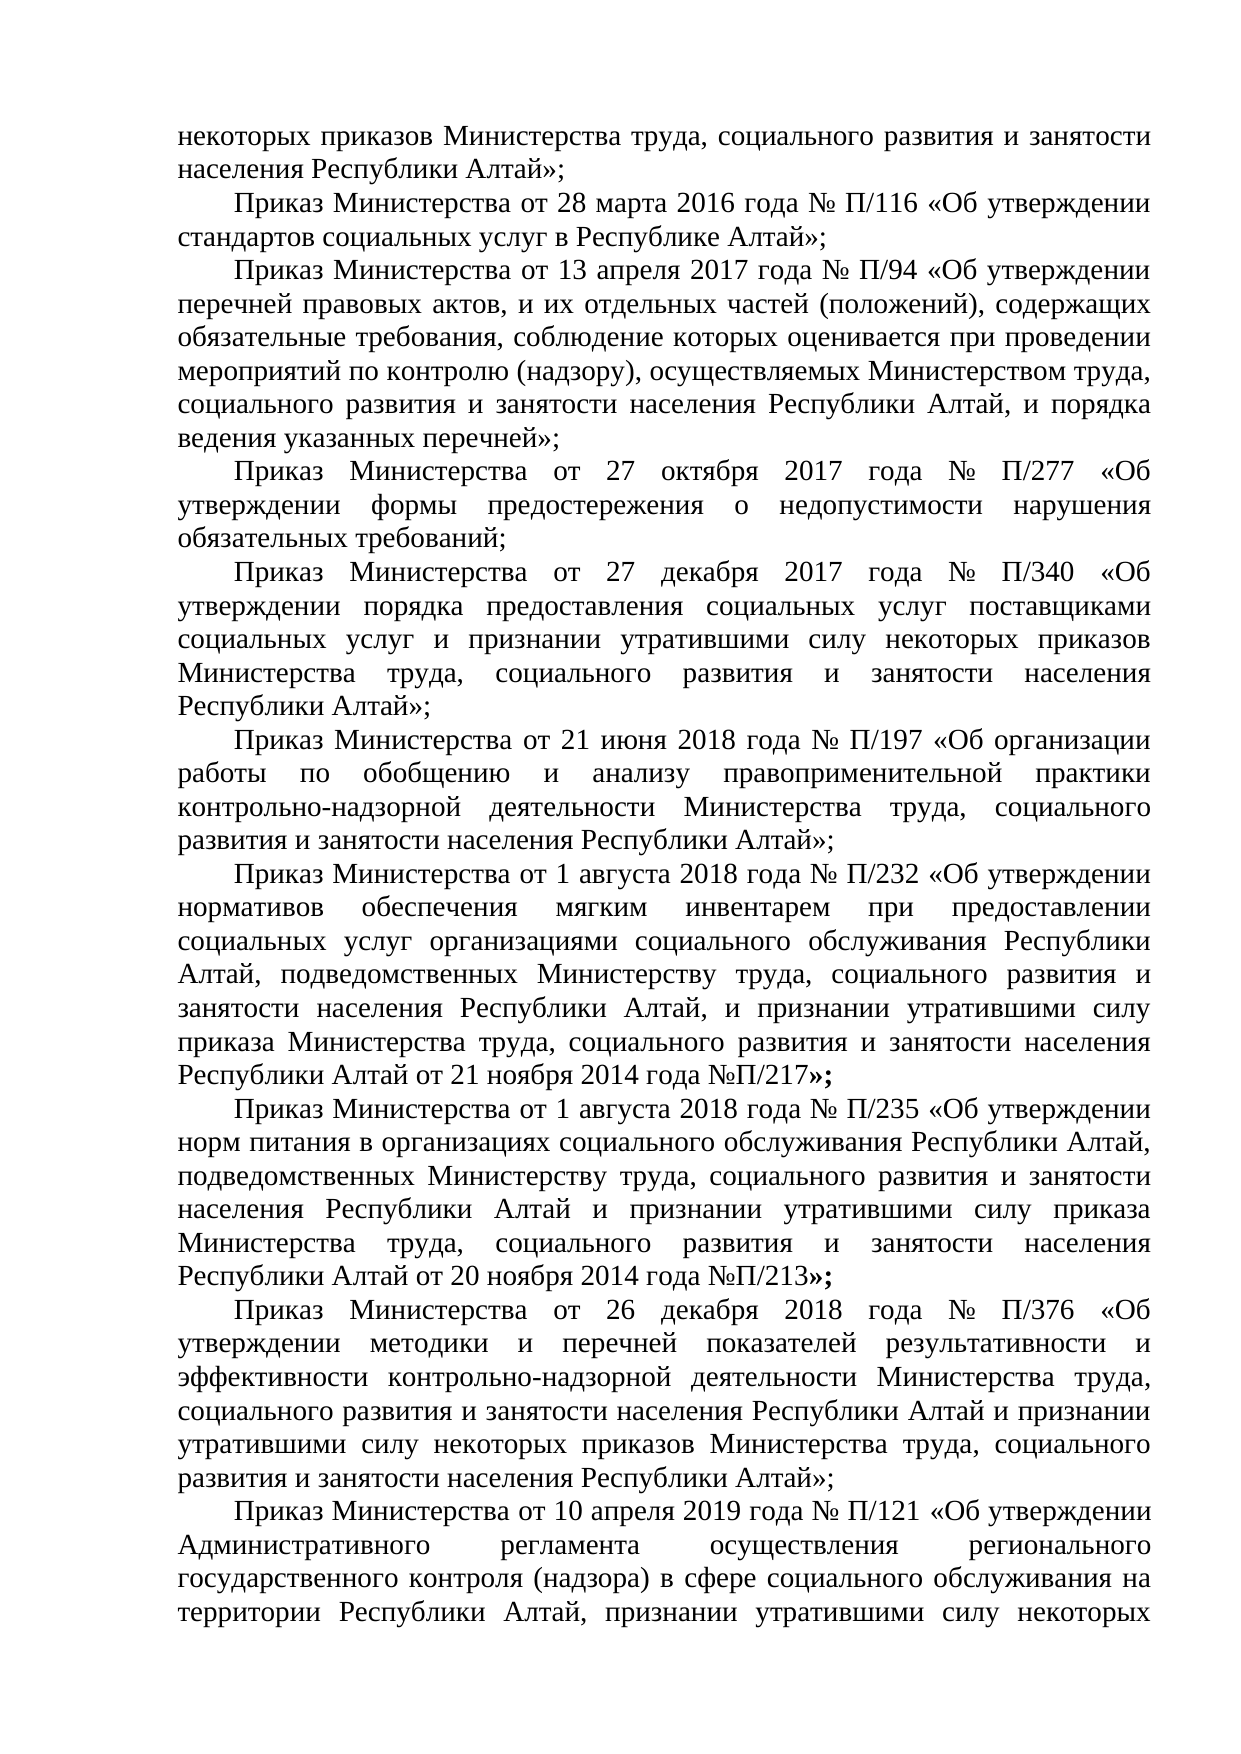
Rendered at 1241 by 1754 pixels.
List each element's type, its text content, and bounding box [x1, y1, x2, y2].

text Приказ Министерства от 27 декабря 2017 года № П/340 «Об утверждении порядка предоставления социальных услуг поставщиками социальных услуг и признании утратившими силу некоторых приказов Министерства труда, социального развития и занятости населения Республики Алтай»; [177, 554, 1152, 722]
text Приказ Министерства от 1 августа 2018 года № П/235 «Об утверждении норм питания в организациях социального обслуживания Республики Алтай, подведомственных Министерству труда, социального развития и занятости населения Республики Алтай и признании утратившими силу приказа Министерства труда, социального развития и занятости населения Республики Алтай от 20 ноября 2014 года №П/213»; [177, 1091, 1152, 1292]
text Приказ Министерства от 1 августа 2018 года № П/232 «Об утверждении нормативов обеспечения мягким инвентарем при предоставлении социальных услуг организациями социального обслуживания Республики Алтай, подведомственных Министерству труда, социального развития и занятости населения Республики Алтай, и признании утратившими силу приказа Министерства труда, социального развития и занятости населения Республики Алтай от 21 ноября 2014 года №П/217»; [177, 856, 1152, 1091]
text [177, 1493, 1152, 1627]
text Приказ Министерства от 13 апреля 2017 года № П/94 «Об утверждении перечней правовых актов, и их отдельных частей (положений), содержащих обязательные требования, соблюдение которых оценивается при проведении мероприятий по контролю (надзору), осуществляемых Министерством труда, социального развития и занятости населения Республики Алтай, и порядка ведения указанных перечней»; [177, 252, 1152, 453]
text Приказ Министерства от 26 декабря 2018 года № П/376 «Об утверждении методики и перечней показателей результативности и эффективности контрольно-надзорной деятельности Министерства труда, социального развития и занятости населения Республики Алтай и признании утратившими силу некоторых приказов Министерства труда, социального развития и занятости населения Республики Алтай»; [177, 1292, 1152, 1493]
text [177, 118, 1152, 185]
text Приказ Министерства от 27 октября 2017 года № П/277 «Об утверждении формы предостережения о недопустимости нарушения обязательных требований; [177, 453, 1152, 554]
text Приказ Министерства от 28 марта 2016 года № П/116 «Об утверждении стандартов социальных услуг в Республике Алтай»; [177, 185, 1152, 252]
text Приказ Министерства от 21 июня 2018 года № П/197 «Об организации работы по обобщению и анализу правоприменительной практики контрольно-надзорной деятельности Министерства труда, социального развития и занятости населения Республики Алтай»; [177, 722, 1152, 856]
